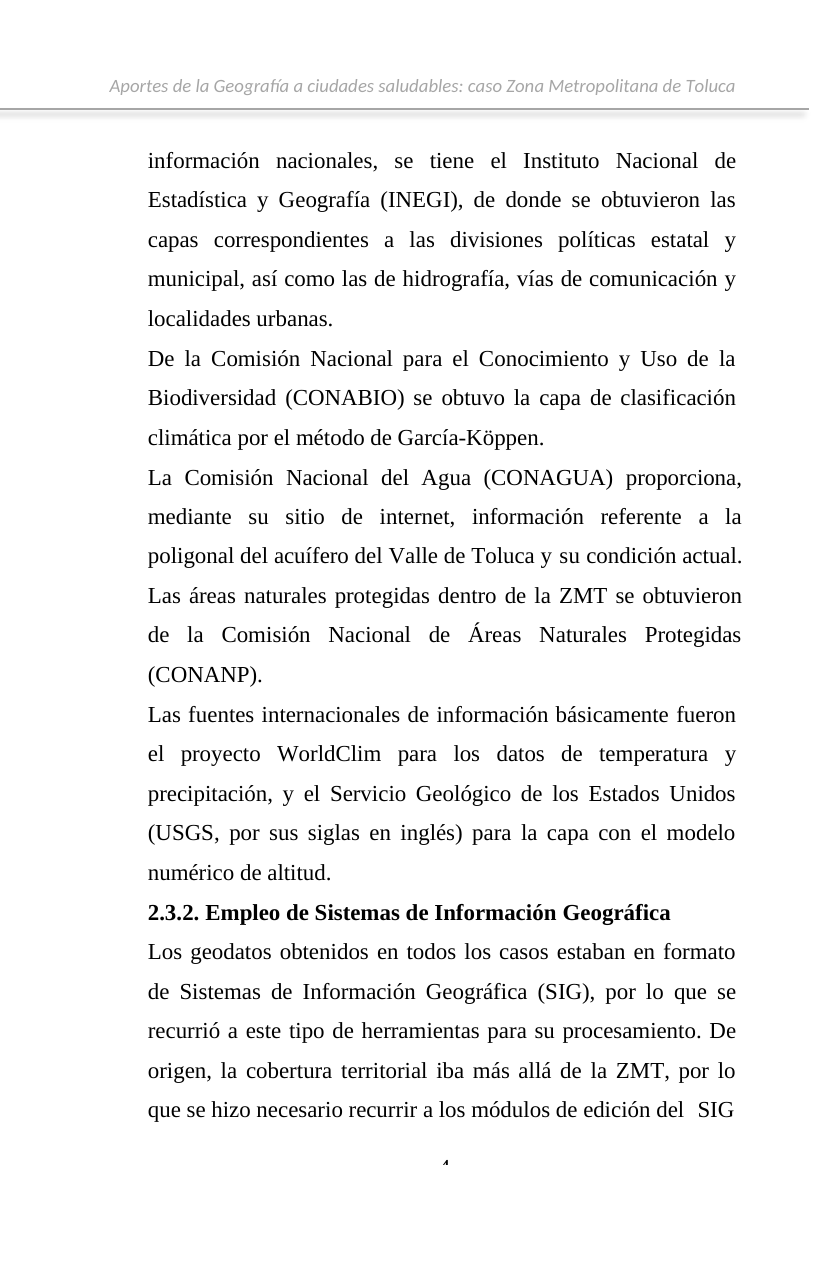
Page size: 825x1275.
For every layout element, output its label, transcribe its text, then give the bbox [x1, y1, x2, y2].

text Las fuentes internacionales de información básicamente fueron el proyecto WorldClim para los datos de temperatura y precipitación, y el Servicio Geológico de los Estados Unidos (USGS, por sus siglas en inglés) para la capa con el modelo numérico de altitud. [148, 701, 737, 885]
text La Comisión Nacional del Agua (CONAGUA) proporciona, mediante su sitio de internet, información referente a la poligonal del acuífero del Valle de Toluca y su condición actual. Las áreas naturales protegidas dentro de la ZMT se obtuvieron de la Comisión Nacional de Áreas Naturales Protegidas (CONANP). [148, 463, 743, 687]
text De la Comisión Nacional para el Conocimiento y Uso de la Biodiversidad (CONABIO) se obtuvo la capa de clasificación climática por el método de García-Köppen. [148, 345, 737, 450]
subtitle Empleo de Sistemas de Información Geográfica [148, 899, 825, 926]
text Los geodatos obtenidos en todos los casos estaban en formato de Sistemas de Información Geográfica (SIG), por lo que se recurrió a este tipo de herramientas para su procesamiento. De origen, la cobertura territorial iba más allá de la ZMT, por lo que se hizo necesario recurrir a los módulos de edición del SIG [148, 938, 737, 1122]
picture [0, 104, 814, 124]
text información nacionales, se tiene el Instituto Nacional de Estadística y Geografía (INEGI), de donde se obtuvieron las capas correspondientes a las divisiones políticas estatal y municipal, así como las de hidrografía, vías de comunicación y localidades urbanas. [148, 147, 737, 331]
